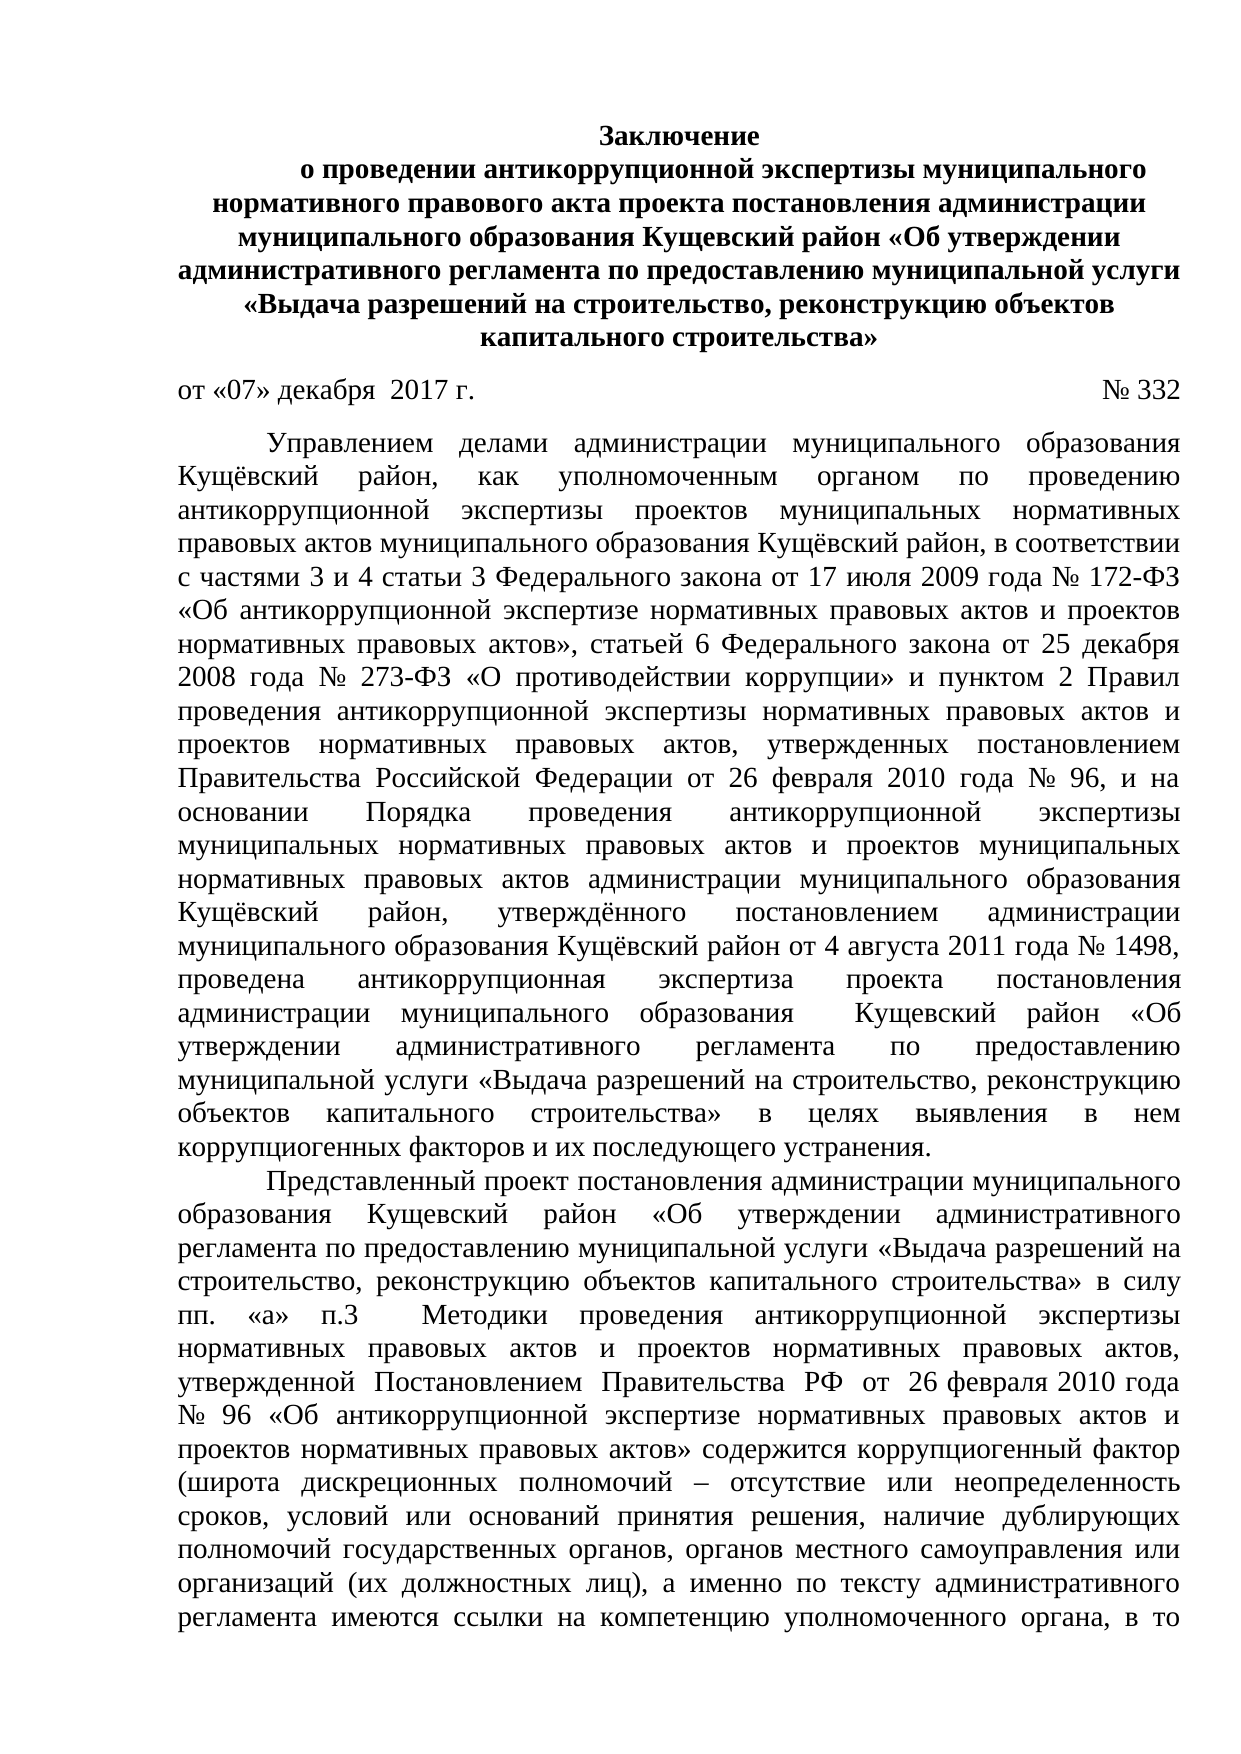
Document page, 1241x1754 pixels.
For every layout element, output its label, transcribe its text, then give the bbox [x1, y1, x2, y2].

text о проведении антикоррупционной экспертизы муниципального нормативного правового акта проекта постановления администрации муниципального образования Кущевский район «Об утверждении административного регламента по предоставлению муниципальной услуги «Выдача разрешений на строительство, реконструкцию объектов капитального строительства» [177, 152, 1181, 353]
text от «07» декабря 2017 г. № 332 [177, 372, 1181, 406]
text Заключение [177, 118, 1181, 152]
text Управлением делами администрации муниципального образования Кущёвский район, как уполномоченным органом по проведению антикоррупционной экспертизы проектов муниципальных нормативных правовых актов муниципального образования Кущёвский район, в соответствии с частями 3 и 4 статьи 3 Федерального закона от 17 июля 2009 года № 172-ФЗ «Об антикоррупционной экспертизе нормативных правовых актов и проектов нормативных правовых актов», статьей 6 Федерального закона от 25 декабря 2008 года № 273-ФЗ «О противодействии коррупции» и пунктом 2 Правил проведения антикоррупционной экспертизы нормативных правовых актов и проектов нормативных правовых актов, утвержденных постановлением Правительства Российской Федерации от 26 февраля 2010 года № 96, и на основании Порядка проведения антикоррупционной экспертизы муниципальных нормативных правовых актов и проектов муниципальных нормативных правовых актов администрации муниципального образования Кущёвский район, утверждённого постановлением администрации муниципального образования Кущёвский район от 4 августа 2011 года № 1498, проведена антикоррупционная экспертиза проекта постановления администрации муниципального образования Кущевский район «Об утверждении административного регламента по предоставлению муниципальной услуги «Выдача разрешений на строительство, реконструкцию объектов капитального строительства» в целях выявления в нем коррупциогенных факторов и их последующего устранения. [177, 425, 1181, 1163]
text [177, 1163, 1181, 1632]
